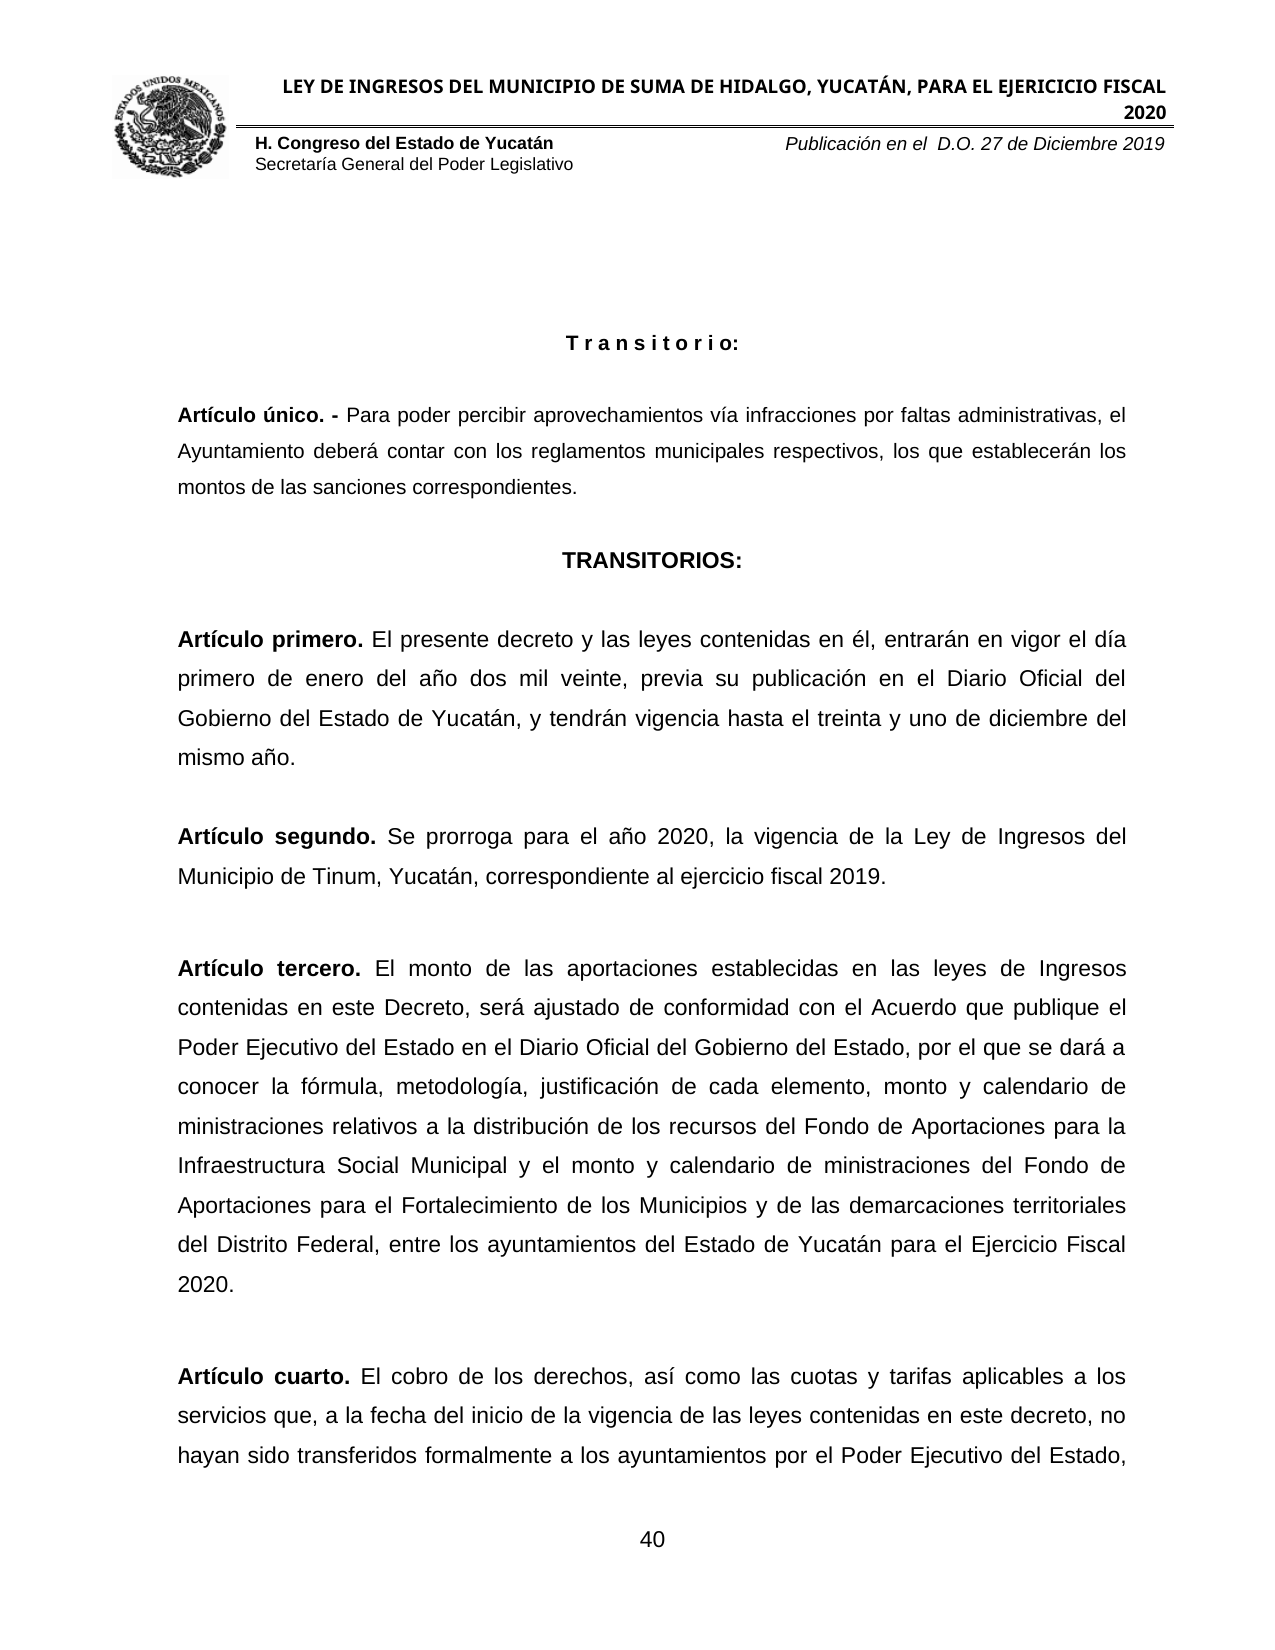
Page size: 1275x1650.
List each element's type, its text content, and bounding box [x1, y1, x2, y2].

text Artículo único. - Para poder percibir aprovechamientos vía infracciones por faltas administrativas, el Ayuntamiento deberá contar con los reglamentos municipales respectivos, los que establecerán los montos de las sanciones correspondientes. [177, 403, 1127, 499]
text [177, 1363, 1127, 1468]
text TRANSITORIOS: [177, 547, 1127, 573]
text Artículo tercero. El monto de las aportaciones establecidas en las leyes de Ingresos contenidas en este Decreto, será ajustado de conformidad con el Acuerdo que publique el Poder Ejecutivo del Estado en el Diario Oficial del Gobierno del Estado, por el que se dará a conocer la fórmula, metodología, justificación de cada elemento, monto y calendario de ministraciones relativos a la distribución de los recursos del Fondo de Aportaciones para la Infraestructura Social Municipal y el monto y calendario de ministraciones del Fondo de Aportaciones para el Fortalecimiento de los Municipios y de las demarcaciones territoriales del Distrito Federal, entre los ayuntamientos del Estado de Yucatán para el Ejercicio Fiscal 2020. [177, 955, 1127, 1297]
text Artículo primero. El presente decreto y las leyes contenidas en él, entrarán en vigor el día primero de enero del año dos mil veinte, previa su publicación en el Diario Oficial del Gobierno del Estado de Yucatán, y tendrán vigencia hasta el treinta y uno de diciembre del mismo año. [177, 626, 1127, 771]
text T r a n s i t o r i o: [177, 331, 1127, 355]
text Artículo segundo. Se prorroga para el año 2020, la vigencia de la Ley de Ingresos del Municipio de Tinum, Yucatán, correspondiente al ejercicio fiscal 2019. [177, 823, 1127, 889]
